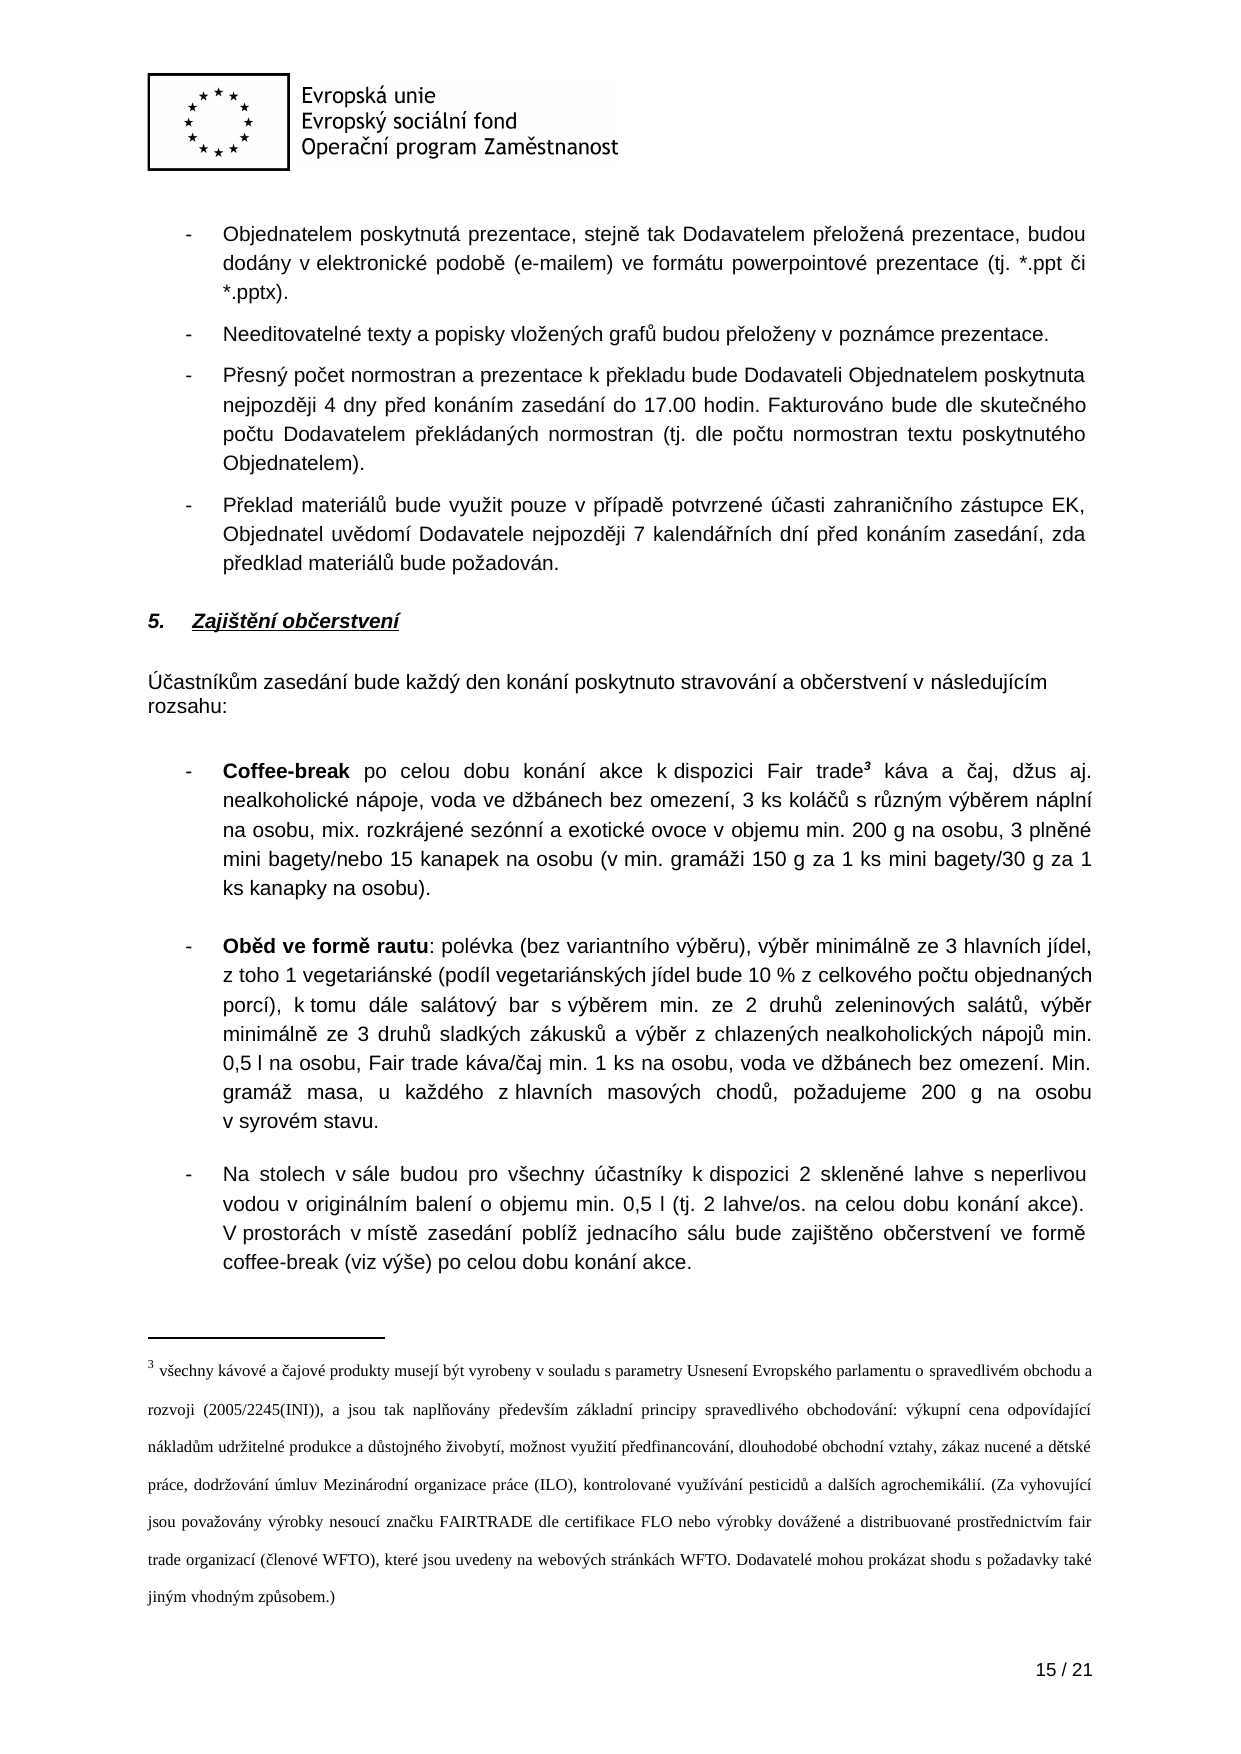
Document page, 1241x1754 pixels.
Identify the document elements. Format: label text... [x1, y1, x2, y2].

list Přesný počet normostran a prezentace k překladu bude Dodavateli Objednatelem poskytnuta nejpozději 4 dny před konáním zasedání do 17.00 hodin. Fakturováno bude dle skutečného počtu Dodavatelem překládaných normostran (tj. dle počtu normostran textu poskytnutého Objednatelem). [185, 358, 1087, 475]
list Překlad materiálů bude využit pouze v případě potvrzené účasti zahraničního zástupce EK, Objednatel uvědomí Dodavatele nejpozději 7 kalendářních dní před konáním zasedání, zda předklad materiálů bude požadován. [185, 487, 1087, 575]
list Na stolech v sále budou pro všechny účastníky k dispozici 2 skleněné lahve s neperlivou vodou v originálním balení o objemu min. 0,5 l (tj. 2 lahve/os. na celou dobu konání akce). V prostorách v místě zasedání poblíž jednacího sálu bude zajištěno občerstvení ve formě coffee-break (viz výše) po celou dobu konání akce. [185, 1157, 1087, 1274]
list Objednatelem poskytnutá prezentace, stejně tak Dodavatelem přeložená prezentace, budou dodány v elektronické podobě (e-mailem) ve formátu powerpointové prezentace (tj. *.ppt či *.pptx). [185, 216, 1087, 304]
list Needitovatelné texty a popisky vložených grafů budou přeloženy v poznámce prezentace. [185, 316, 1087, 346]
text Účastníkům zasedání bude každý den konání poskytnuto stravování a občerstvení v následujícím rozsahu: [148, 669, 1092, 717]
list Coffee-break po celou dobu konání akce k dispozici Fair trade káva a čaj, džus aj. nealkoholické nápoje, voda ve džbánech bez omezení, 3 ks koláčů s různým výběrem náplní na osobu, mix. rozkrájené sezónní a exotické ovoce v objemu min. 200 g na osobu, 3 plněné mini bagety/nebo 15 kanapek na osobu (v min. gramáži 150 g za 1 ks mini bagety/30 g za 1 ks kanapky na osobu). [185, 754, 1092, 900]
list Zajištění občerstvení [148, 604, 1087, 633]
list Oběd ve formě rautu: polévka (bez variantního výběru), výběr minimálně ze 3 hlavních jídel, z toho 1 vegetariánské (podíl vegetariánských jídel bude 10 % z celkového počtu objednaných porcí), k tomu dále salátový bar s výběrem min. ze 2 druhů zeleninových salátů, výběr minimálně ze 3 druhů sladkých zákusků a výběr z chlazených nealkoholických nápojů min. 0,5 l na osobu, Fair trade káva/čaj min. 1 ks na osobu, voda ve džbánech bez omezení. Min. gramáž masa, u každého z hlavních masových chodů, požadujeme 200 g na osobu v syrovém stavu. [185, 929, 1092, 1133]
picture [147, 73, 618, 171]
